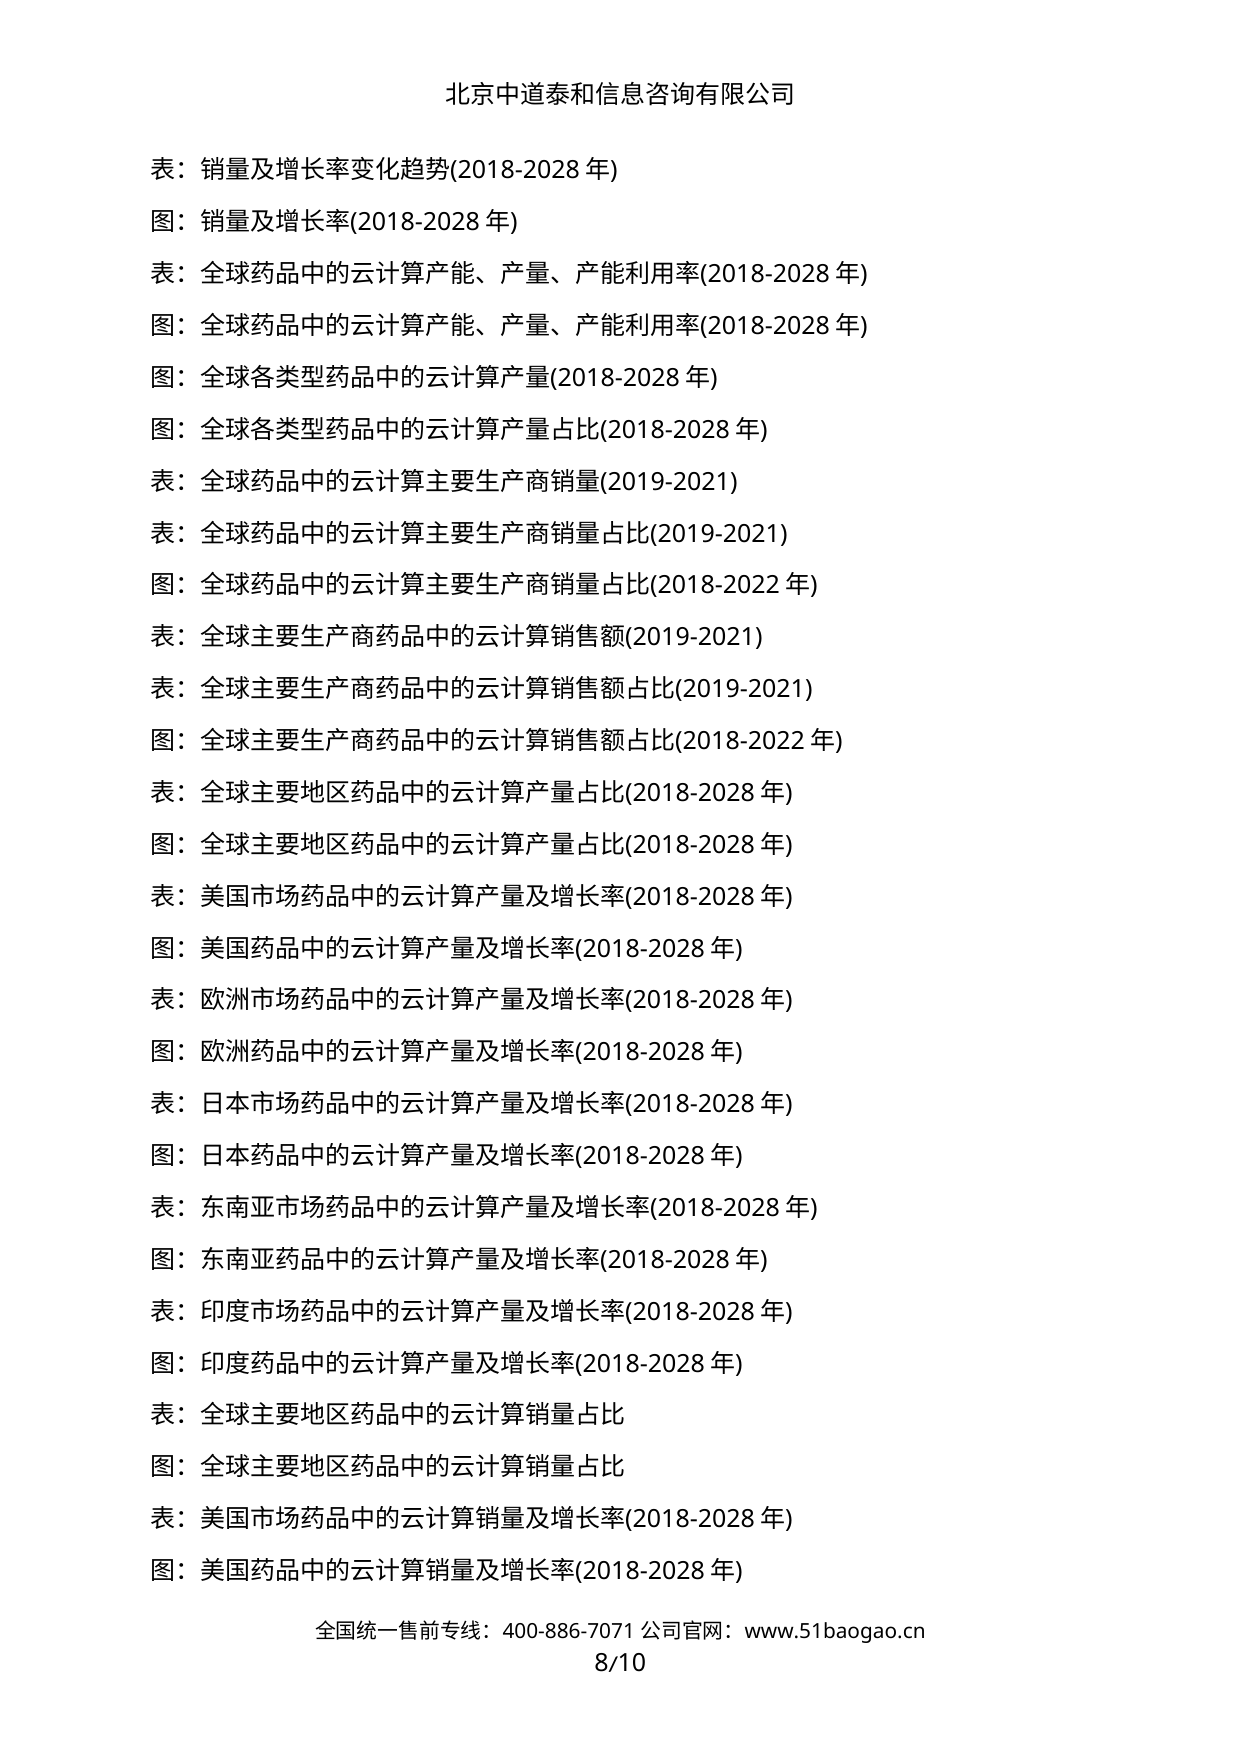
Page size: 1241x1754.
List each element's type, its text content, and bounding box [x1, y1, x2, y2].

text 表：全球主要生产商药品中的云计算销售额(2019-2021) [150, 617, 1090, 653]
text 图：全球各类型药品中的云计算产量占比(2018-2028年) [150, 409, 1090, 446]
text 表：东南亚市场药品中的云计算产量及增长率(2018-2028年) [150, 1187, 1090, 1224]
text 图：美国药品中的云计算产量及增长率(2018-2028年) [150, 928, 1090, 964]
text 图：销量及增长率(2018-2028年) [150, 202, 1090, 238]
text 图：全球主要生产商药品中的云计算销售额占比(2018-2022年) [150, 721, 1090, 757]
text 图：全球药品中的云计算产能、产量、产能利用率(2018-2028年) [150, 306, 1090, 342]
text 表：美国市场药品中的云计算销量及增长率(2018-2028年) [150, 1499, 1090, 1535]
text 表：美国市场药品中的云计算产量及增长率(2018-2028年) [150, 876, 1090, 912]
text 表：日本市场药品中的云计算产量及增长率(2018-2028年) [150, 1084, 1090, 1120]
text 表：全球药品中的云计算主要生产商销量占比(2019-2021) [150, 513, 1090, 549]
text 表：全球主要生产商药品中的云计算销售额占比(2019-2021) [150, 669, 1090, 705]
text 表：全球药品中的云计算产能、产量、产能利用率(2018-2028年) [150, 254, 1090, 290]
text 表：印度市场药品中的云计算产量及增长率(2018-2028年) [150, 1291, 1090, 1327]
text 图：日本药品中的云计算产量及增长率(2018-2028年) [150, 1136, 1090, 1172]
text 图：欧洲药品中的云计算产量及增长率(2018-2028年) [150, 1032, 1090, 1068]
text 图：全球主要地区药品中的云计算销量占比 [150, 1447, 1090, 1483]
text 图：全球药品中的云计算主要生产商销量占比(2018-2022年) [150, 565, 1090, 601]
text 图：印度药品中的云计算产量及增长率(2018-2028年) [150, 1343, 1090, 1379]
text 图：全球各类型药品中的云计算产量(2018-2028年) [150, 357, 1090, 394]
text 图：美国药品中的云计算销量及增长率(2018-2028年) [150, 1551, 1090, 1587]
text 表：全球药品中的云计算主要生产商销量(2019-2021) [150, 461, 1090, 497]
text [150, 150, 1090, 186]
text 表：欧洲市场药品中的云计算产量及增长率(2018-2028年) [150, 980, 1090, 1016]
text 图：全球主要地区药品中的云计算产量占比(2018-2028年) [150, 824, 1090, 861]
text 图：东南亚药品中的云计算产量及增长率(2018-2028年) [150, 1239, 1090, 1276]
text 表：全球主要地区药品中的云计算销量占比 [150, 1395, 1090, 1431]
text 表：全球主要地区药品中的云计算产量占比(2018-2028年) [150, 772, 1090, 809]
